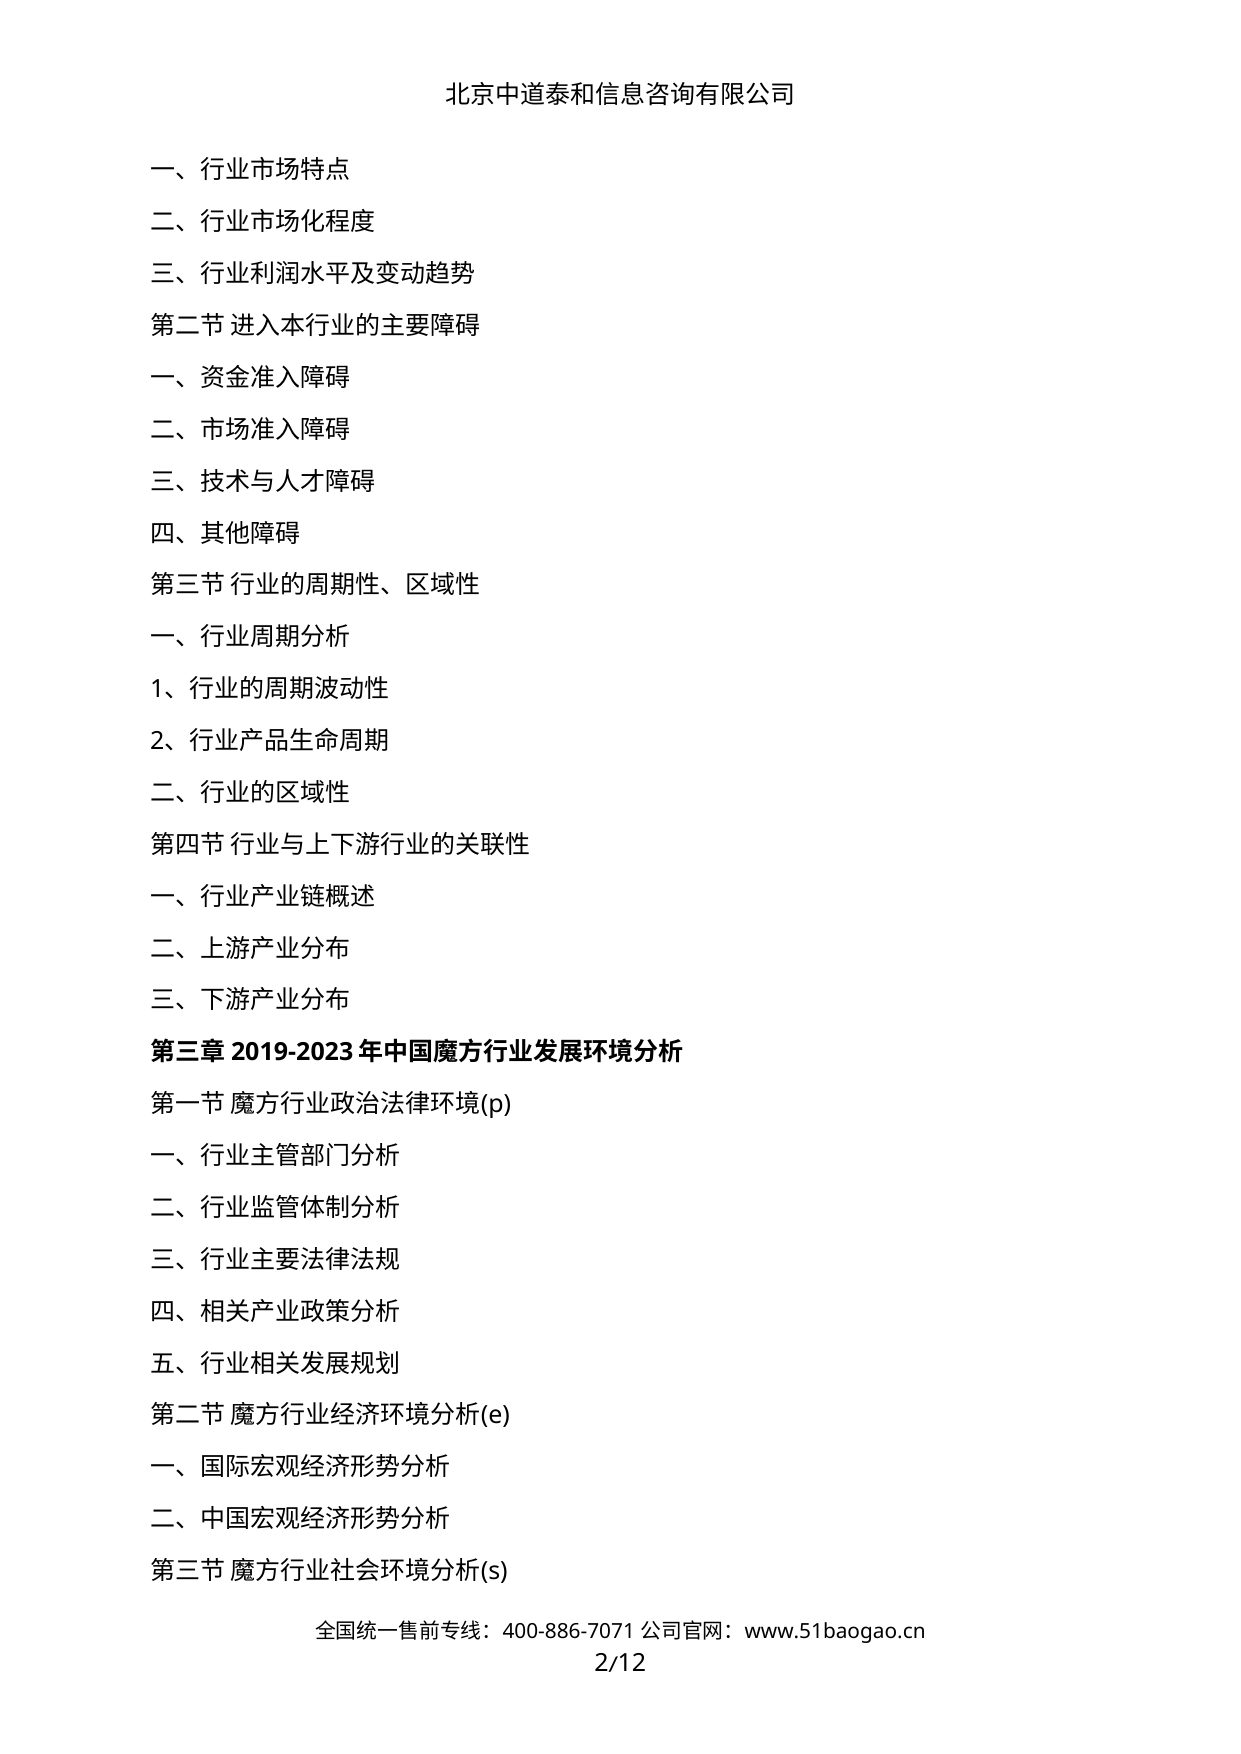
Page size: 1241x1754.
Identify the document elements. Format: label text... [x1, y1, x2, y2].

text 三、技术与人才障碍 [150, 461, 1090, 497]
text 一、行业主管部门分析 [150, 1136, 1090, 1172]
text 二、行业监管体制分析 [150, 1187, 1090, 1224]
text 第二节 进入本行业的主要障碍 [150, 306, 1090, 342]
text 一、行业周期分析 [150, 617, 1090, 653]
text 一、资金准入障碍 [150, 357, 1090, 394]
text 第三节 魔方行业社会环境分析(s) [150, 1551, 1090, 1587]
text 1、行业的周期波动性 [150, 669, 1090, 705]
text 二、上游产业分布 [150, 928, 1090, 964]
text 四、相关产业政策分析 [150, 1291, 1090, 1327]
text 一、行业产业链概述 [150, 876, 1090, 912]
text 二、市场准入障碍 [150, 409, 1090, 446]
text 第二节 魔方行业经济环境分析(e) [150, 1395, 1090, 1431]
text 三、下游产业分布 [150, 980, 1090, 1016]
text 三、行业利润水平及变动趋势 [150, 254, 1090, 290]
text 一、国际宏观经济形势分析 [150, 1447, 1090, 1483]
text 2、行业产品生命周期 [150, 721, 1090, 757]
text 第四节 行业与上下游行业的关联性 [150, 824, 1090, 861]
text 二、行业的区域性 [150, 772, 1090, 809]
text 一、行业市场特点 [150, 150, 1090, 186]
text 三、行业主要法律法规 [150, 1239, 1090, 1276]
text 第三章 2019-2023年中国魔方行业发展环境分析 [150, 1032, 1090, 1068]
text 第三节 行业的周期性、区域性 [150, 565, 1090, 601]
text 二、行业市场化程度 [150, 202, 1090, 238]
text 四、其他障碍 [150, 513, 1090, 549]
text 第一节 魔方行业政治法律环境(p) [150, 1084, 1090, 1120]
text 二、中国宏观经济形势分析 [150, 1499, 1090, 1535]
text 五、行业相关发展规划 [150, 1343, 1090, 1379]
